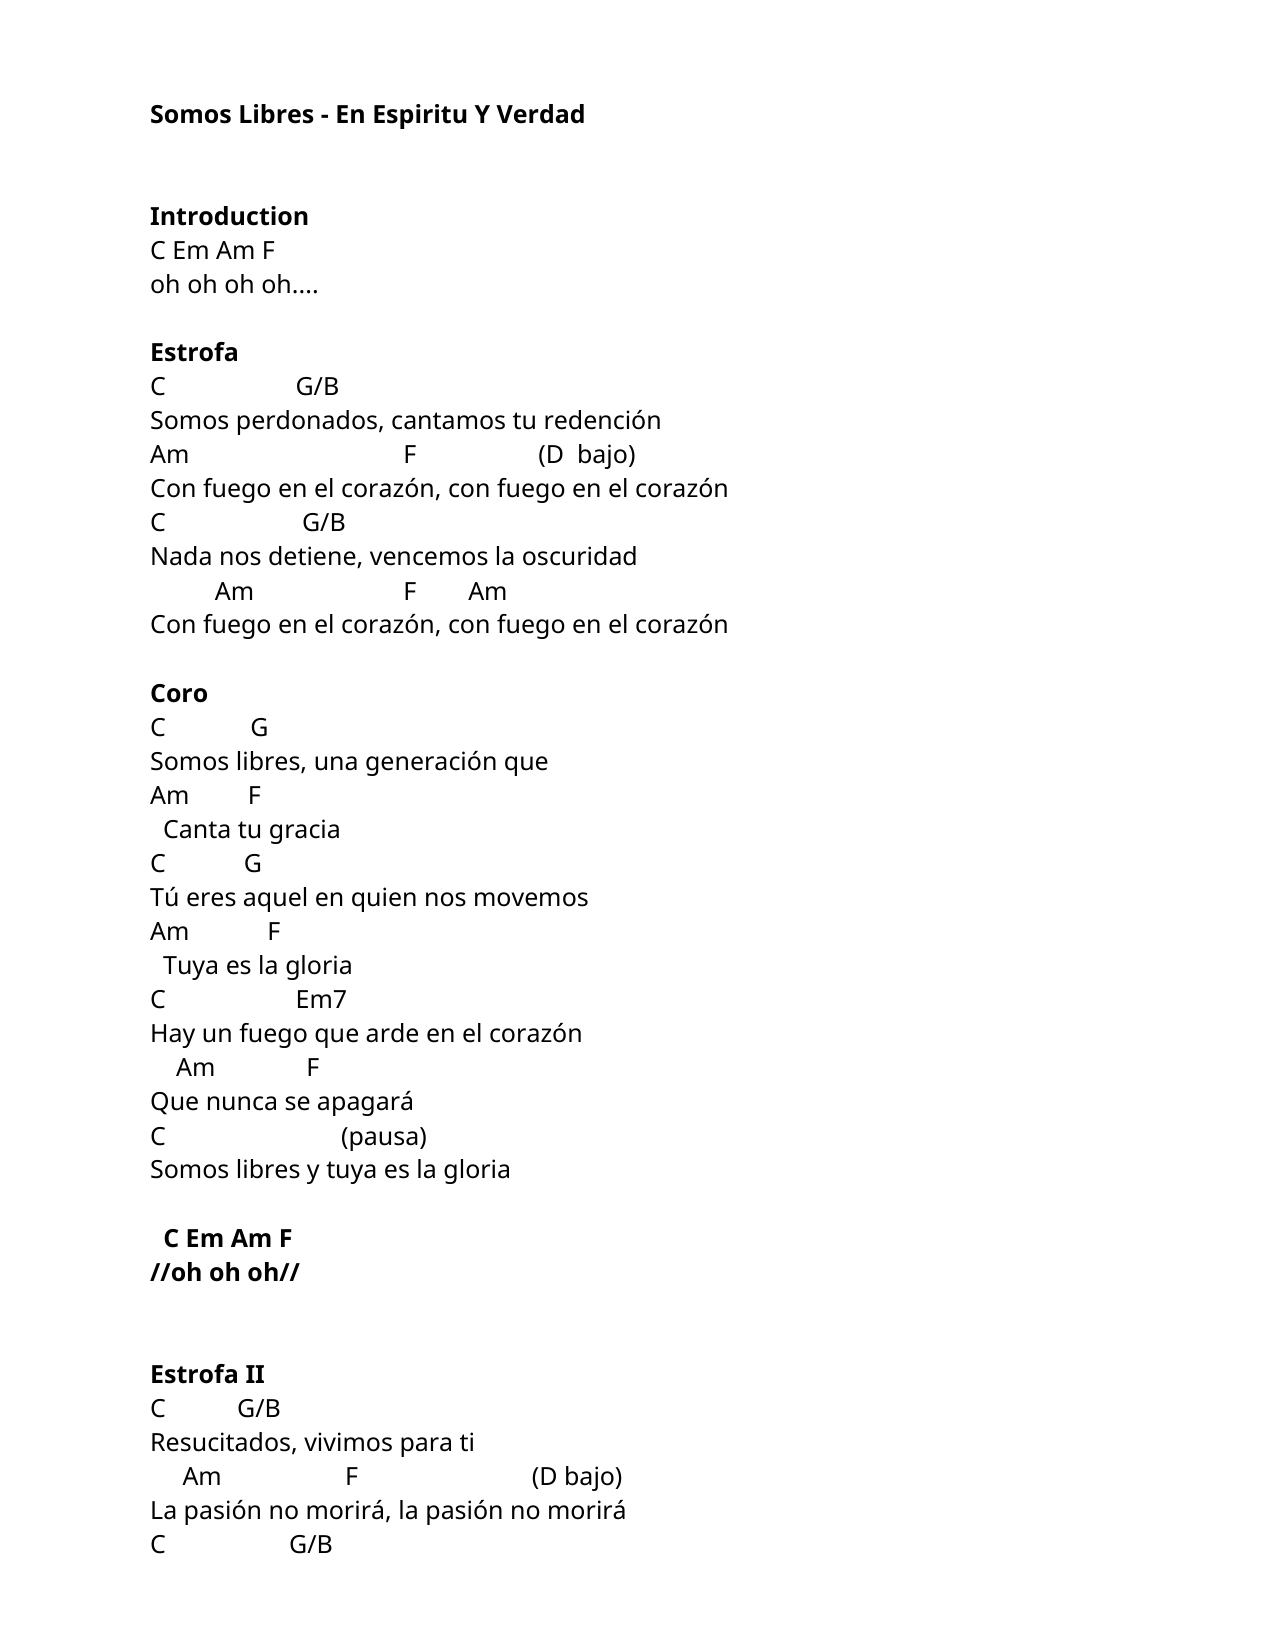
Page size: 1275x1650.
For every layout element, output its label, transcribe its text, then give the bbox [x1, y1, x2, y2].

text Que nunca se apagará [150, 1084, 1125, 1118]
text C G/B [150, 1391, 1125, 1425]
text C G/B [150, 1527, 1125, 1561]
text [150, 1493, 1125, 1527]
text oh oh oh oh.... [150, 267, 1125, 301]
text C (pausa) [150, 1118, 1125, 1152]
text C G/B [150, 369, 1125, 403]
text Tuya es la gloria [150, 948, 1125, 982]
text Am F Am [150, 573, 1125, 607]
text Am F (D bajo) [150, 1459, 1125, 1493]
text Coro [150, 675, 1125, 709]
text C G [150, 846, 1125, 880]
text Am F (D bajo) [150, 437, 1125, 471]
text Am F [150, 914, 1125, 948]
text Am F [150, 777, 1125, 812]
text Nada nos detiene, vencemos la oscuridad [150, 539, 1125, 573]
text C Em Am F [150, 1220, 1125, 1254]
text Tú eres aquel en quien nos movemos [150, 880, 1125, 914]
text Con fuego en el corazón, con fuego en el corazón [150, 471, 1125, 505]
text Estrofa II [150, 1357, 1125, 1391]
text Hay un fuego que arde en el corazón [150, 1016, 1125, 1050]
text Somos perdonados, cantamos tu redención [150, 403, 1125, 437]
text Estrofa [150, 335, 1125, 369]
text C Em7 [150, 982, 1125, 1016]
text C G/B [150, 505, 1125, 539]
text C Em Am F [150, 232, 1125, 267]
text //oh oh oh// [150, 1254, 1125, 1288]
text Canta tu gracia [150, 812, 1125, 846]
text Somos libres, una generación que [150, 743, 1125, 777]
text Somos Libres - En Espiritu Y Verdad [150, 96, 1125, 130]
text C G [150, 709, 1125, 743]
text Am F [150, 1050, 1125, 1084]
text Resucitados, vivimos para ti [150, 1425, 1125, 1459]
text Somos libres y tuya es la gloria [150, 1152, 1125, 1186]
text Con fuego en el corazón, con fuego en el corazón [150, 607, 1125, 641]
text Introduction [150, 198, 1125, 232]
